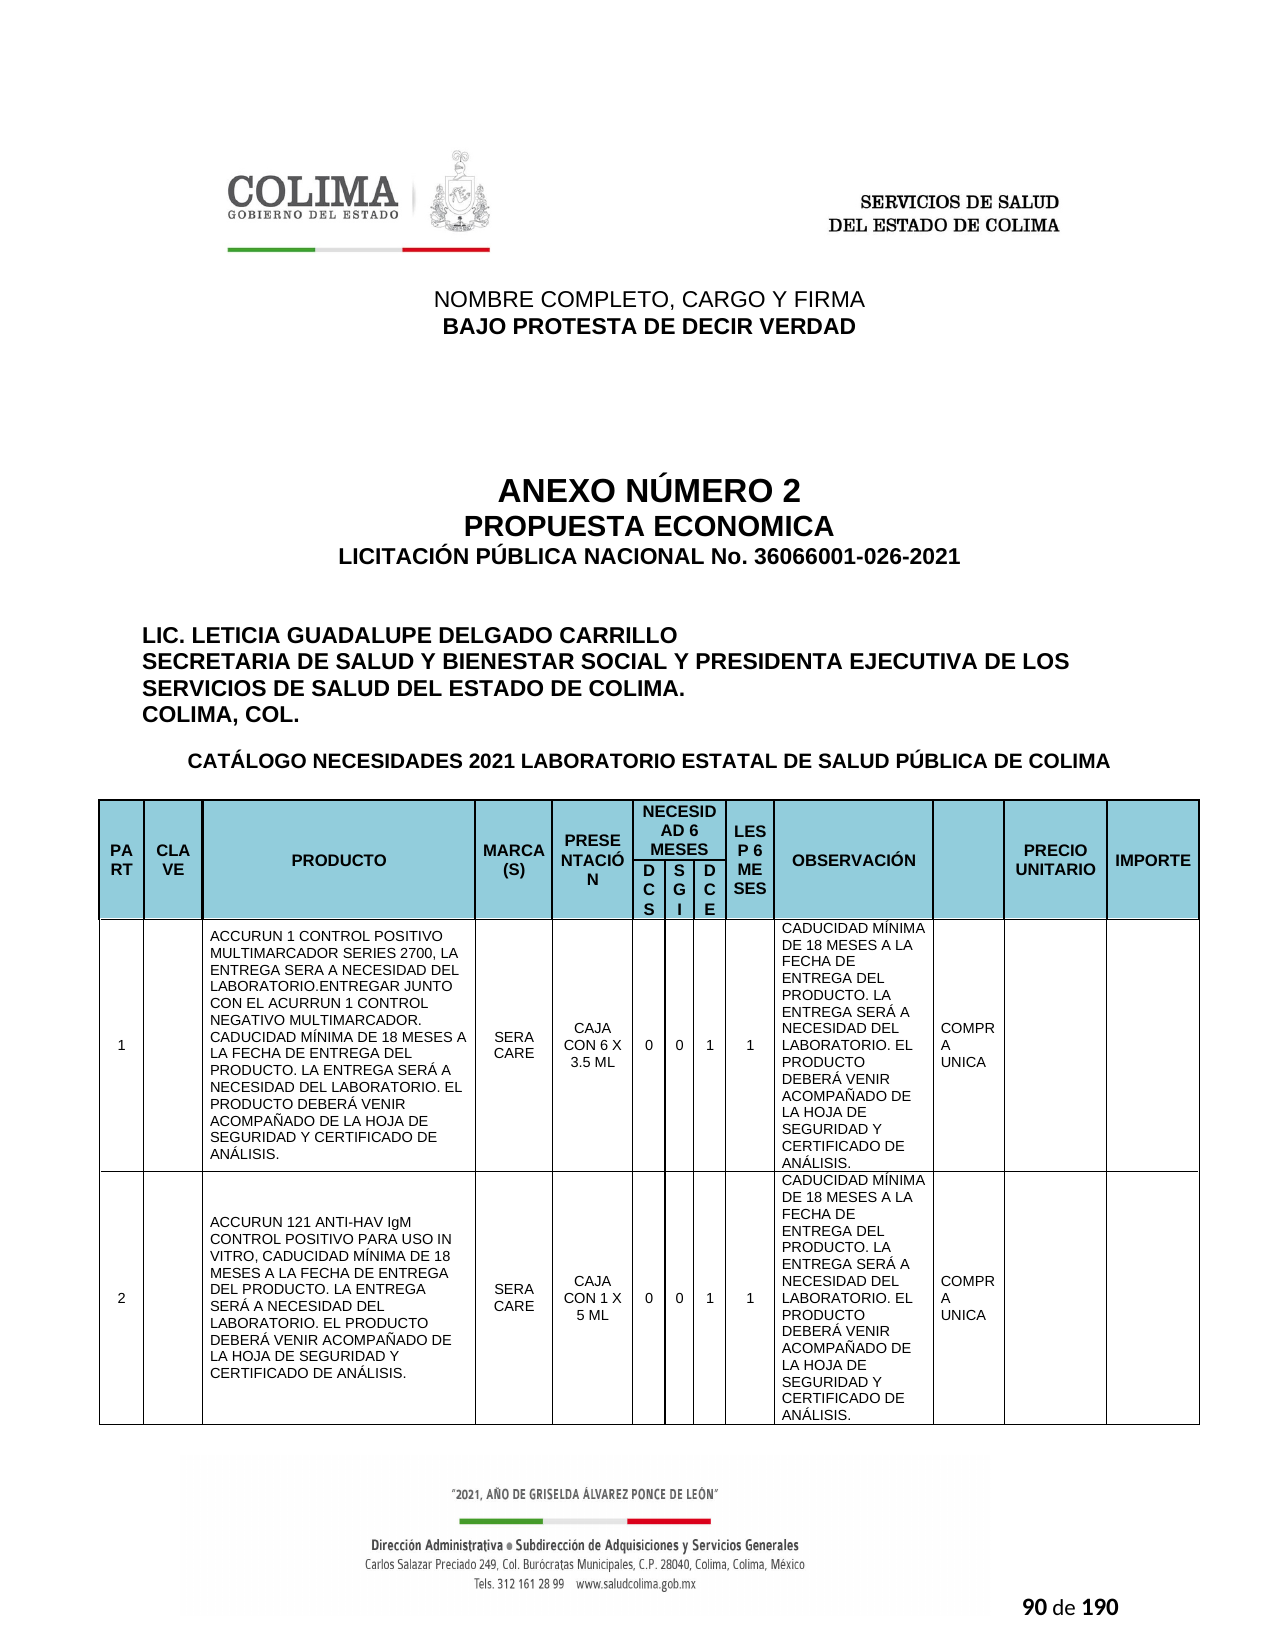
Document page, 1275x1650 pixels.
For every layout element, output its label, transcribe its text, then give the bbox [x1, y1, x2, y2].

picture [179, 1455, 991, 1616]
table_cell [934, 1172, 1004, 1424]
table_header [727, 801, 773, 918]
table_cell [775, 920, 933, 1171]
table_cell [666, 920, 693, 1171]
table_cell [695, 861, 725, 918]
text LICITACIÓN PÚBLICA NACIONAL No. 36066001-026-2021 [142, 543, 1157, 569]
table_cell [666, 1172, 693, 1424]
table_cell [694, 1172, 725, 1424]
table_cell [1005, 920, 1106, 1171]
subtitle SECRETARIA DE SALUD Y BIENESTAR SOCIAL Y PRESIDENTA EJECUTIVA DE LOS SERVICIOS DE SALUD DEL ESTADO DE COLIMA. [142, 648, 1157, 701]
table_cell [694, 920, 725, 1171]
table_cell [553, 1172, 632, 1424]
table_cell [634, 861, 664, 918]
text BAJO PROTESTA DE DECIR VERDAD [142, 313, 1157, 339]
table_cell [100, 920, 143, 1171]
picture [141, 101, 1188, 287]
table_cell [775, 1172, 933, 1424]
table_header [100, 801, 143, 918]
text NOMBRE COMPLETO, CARGO Y FIRMA [142, 287, 1157, 313]
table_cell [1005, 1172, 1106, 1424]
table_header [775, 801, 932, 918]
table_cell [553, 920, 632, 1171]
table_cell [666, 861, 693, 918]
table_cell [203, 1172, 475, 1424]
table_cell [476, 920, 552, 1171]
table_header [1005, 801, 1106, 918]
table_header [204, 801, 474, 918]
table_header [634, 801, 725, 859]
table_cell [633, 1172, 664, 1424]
subtitle LIC. LETICIA GUADALUPE DELGADO CARRILLO [142, 622, 1157, 648]
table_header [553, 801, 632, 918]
subtitle COLIMA, COL. [142, 701, 1157, 727]
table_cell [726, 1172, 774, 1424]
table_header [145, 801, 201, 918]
text PROPUESTA ECONOMICA [142, 509, 1157, 543]
text ANEXO NÚMERO 2 [142, 471, 1157, 509]
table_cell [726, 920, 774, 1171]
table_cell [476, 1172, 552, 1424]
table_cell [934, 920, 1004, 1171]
text CATÁLOGO NECESIDADES 2021 LABORATORIO ESTATAL DE SALUD PÚBLICA DE COLIMA [142, 749, 1157, 773]
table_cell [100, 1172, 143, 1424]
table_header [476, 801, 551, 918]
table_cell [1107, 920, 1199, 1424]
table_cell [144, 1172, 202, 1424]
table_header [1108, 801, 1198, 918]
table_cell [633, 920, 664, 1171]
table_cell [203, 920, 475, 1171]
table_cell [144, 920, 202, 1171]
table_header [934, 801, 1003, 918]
